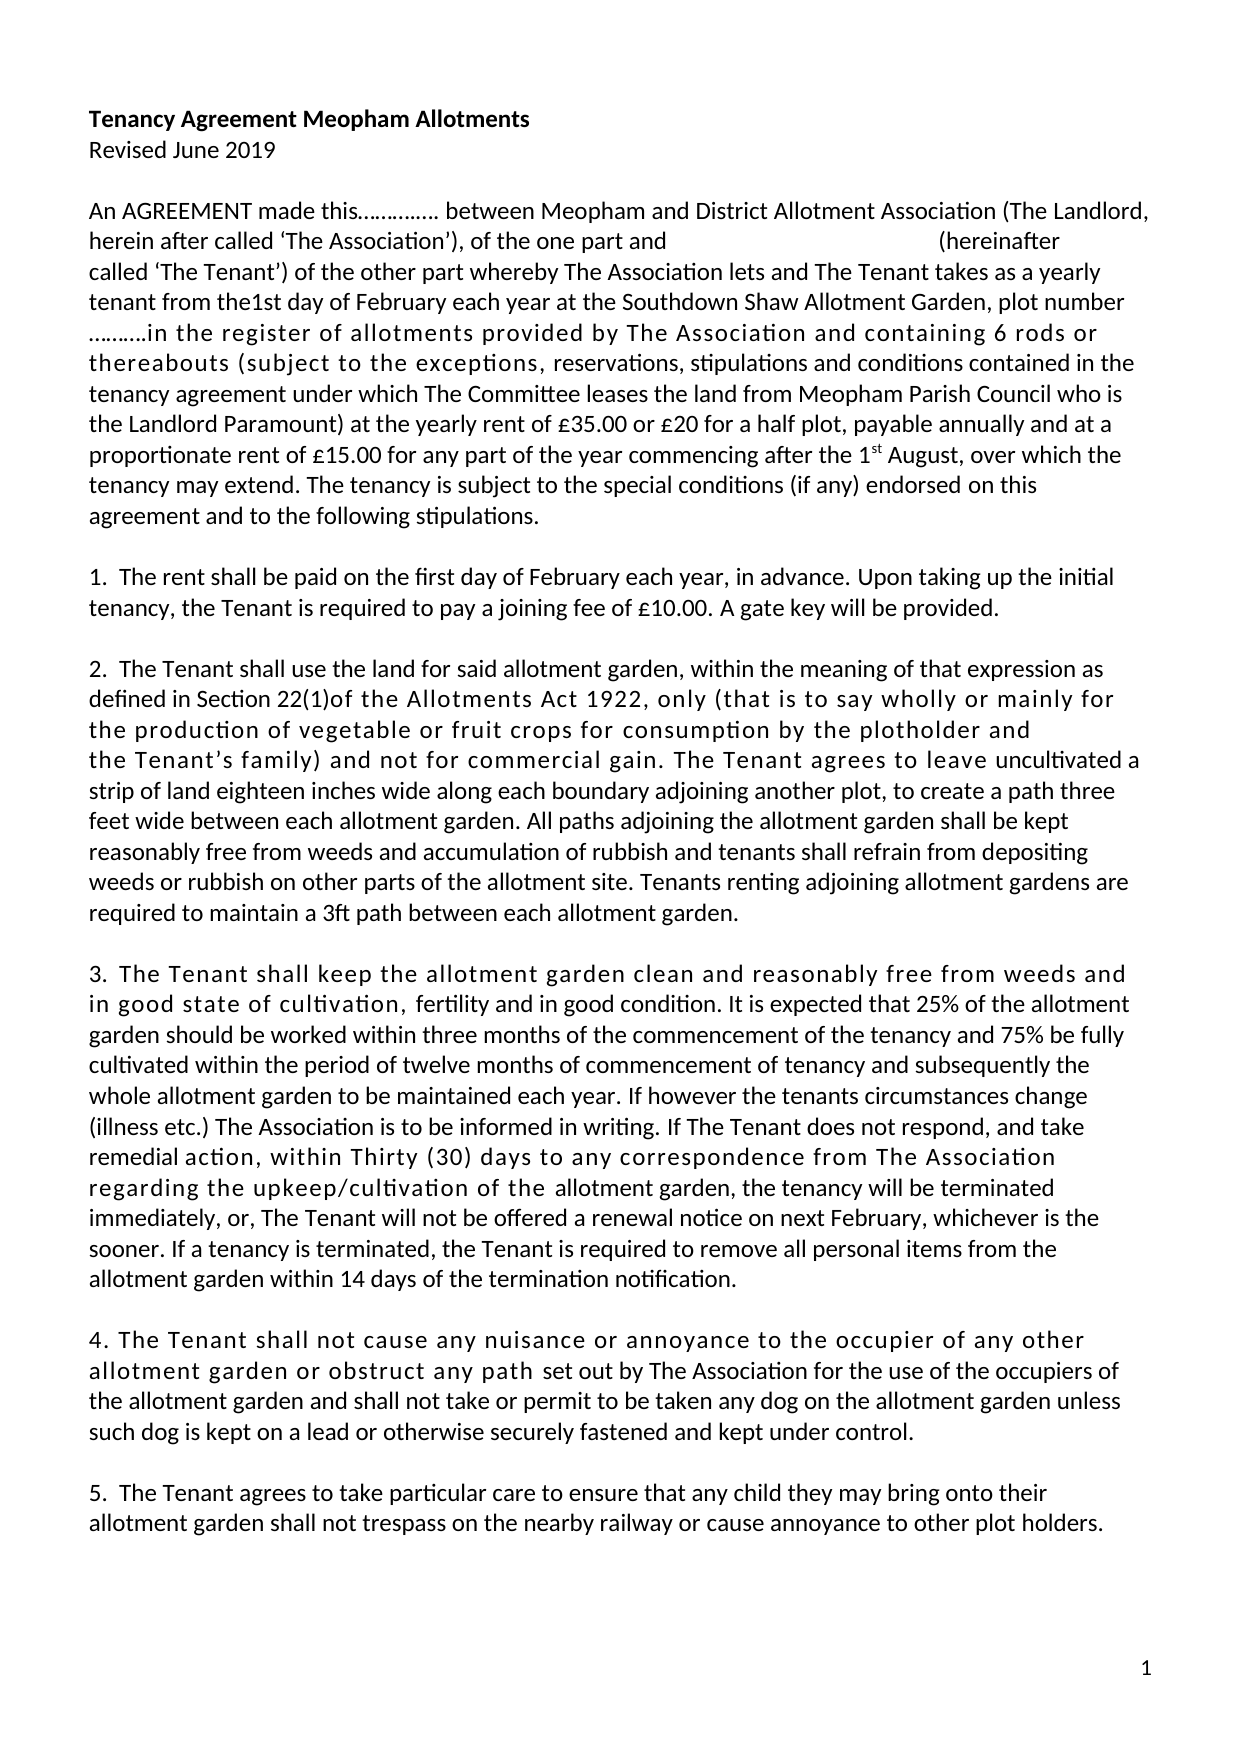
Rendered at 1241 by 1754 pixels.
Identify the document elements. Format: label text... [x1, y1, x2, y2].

text An AGREEMENT made this……….…. between Meopham and District Allotment Association (The Landlord, herein after called ‘The Association’), of the one part and (hereinafter called ‘The Tenant’) of the other part whereby The Association lets and The Tenant takes as a yearly tenant from the1st day of February each year at the Southdown Shaw Allotment Garden, plot number ……….in the register of allotments provided by The Association and containing 6 rods or thereabouts (subject to the exceptions, reservations, stipulations and conditions contained in the tenancy agreement under which The Committee leases the land from Meopham Parish Council who is the Landlord Paramount) at the yearly rent of £35.00 or £20 for a half plot, payable annually and at a proportionate rent of £15.00 for any part of the year commencing after the 1st August, over which the tenancy may extend. The tenancy is subject to the special conditions (if any) endorsed on this agreement and to the following stipulations. [89, 195, 1152, 531]
text 2. The Tenant shall use the land for said allotment garden, within the meaning of that expression as defined in Section 22(1)of the Allotments Act 1922, only (that is to say wholly or mainly for the production of vegetable or fruit crops for consumption by the plotholder and the Tenant’s family) and not for commercial gain. The Tenant agrees to leave uncultivated a strip of land eighteen inches wide along each boundary adjoining another plot, to create a path three feet wide between each allotment garden. All paths adjoining the allotment garden shall be kept reasonably free from weeds and accumulation of rubbish and tenants shall refrain from depositing weeds or rubbish on other parts of the allotment site. Tenants renting adjoining allotment gardens are required to maintain a 3ft path between each allotment garden. [89, 653, 1152, 927]
text Tenancy Agreement Meopham Allotments [89, 103, 1152, 134]
text Revised June 2019 [89, 134, 1152, 164]
text 5. The Tenant agrees to take particular care to ensure that any child they may bring onto their allotment garden shall not trespass on the nearby railway or cause annoyance to other plot holders. [89, 1477, 1152, 1538]
text 1. The rent shall be paid on the first day of February each year, in advance. Upon taking up the initial tenancy, the Tenant is required to pay a joining fee of £10.00. A gate key will be provided. [89, 561, 1152, 622]
text 3. The Tenant shall keep the allotment garden clean and reasonably free from weeds and in good state of cultivation, fertility and in good condition. It is expected that 25% of the allotment garden should be worked within three months of the commencement of the tenancy and 75% be fully cultivated within the period of twelve months of commencement of tenancy and subsequently the whole allotment garden to be maintained each year. If however the tenants circumstances change (illness etc.) The Association is to be informed in writing. If The Tenant does not respond, and take remedial action, within Thirty (30) days to any correspondence from The Association regarding the upkeep/cultivation of the allotment garden, the tenancy will be terminated immediately, or, The Tenant will not be offered a renewal notice on next February, whichever is the sooner. If a tenancy is terminated, the Tenant is required to remove all personal items from the allotment garden within 14 days of the termination notification. [89, 958, 1152, 1294]
text 4. The Tenant shall not cause any nuisance or annoyance to the occupier of any other allotment garden or obstruct any path set out by The Association for the use of the occupiers of the allotment garden and shall not take or permit to be taken any dog on the allotment garden unless such dog is kept on a lead or otherwise securely fastened and kept under control. [89, 1324, 1152, 1446]
